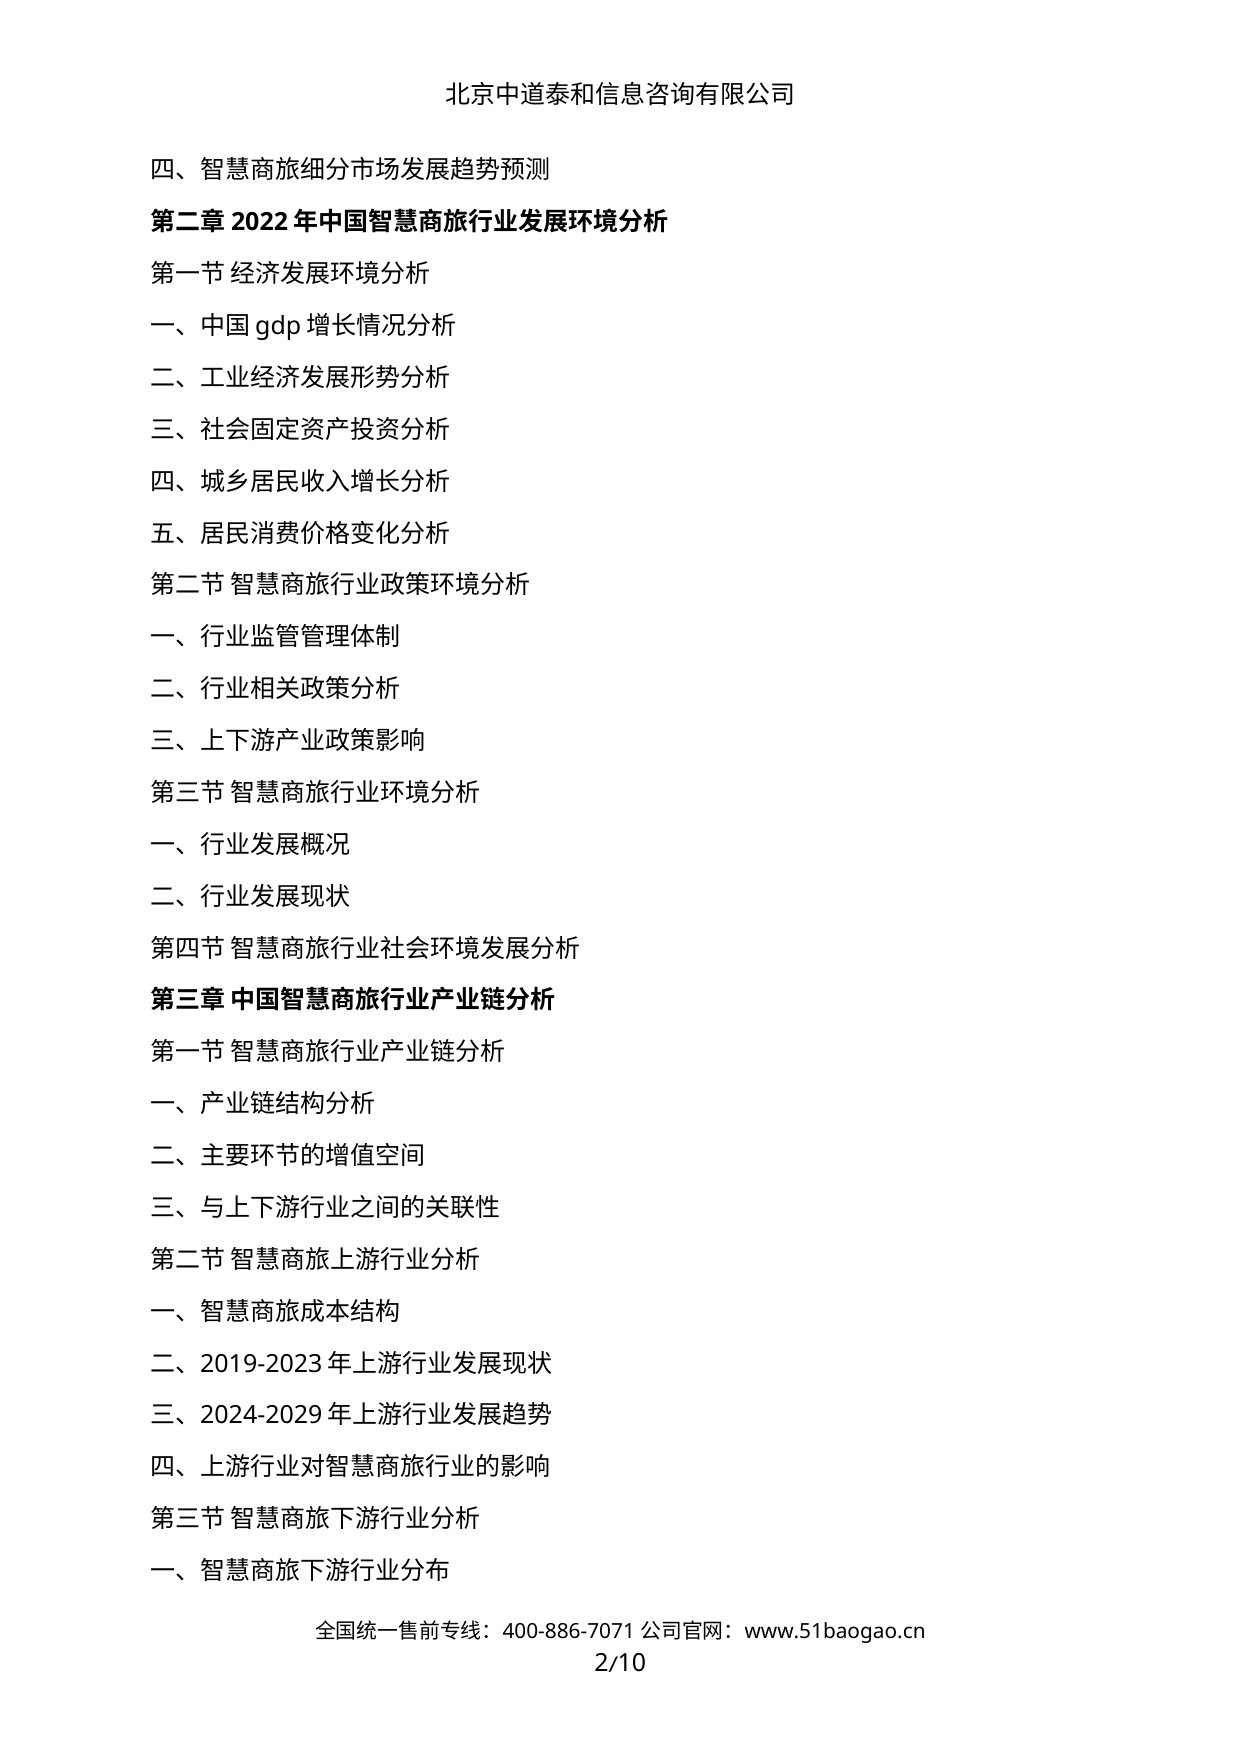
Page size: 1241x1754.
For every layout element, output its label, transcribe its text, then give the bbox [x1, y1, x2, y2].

text 二、行业发展现状 [150, 876, 1090, 912]
text 四、上游行业对智慧商旅行业的影响 [150, 1447, 1090, 1483]
text 第一节 智慧商旅行业产业链分析 [150, 1032, 1090, 1068]
text 第二节 智慧商旅行业政策环境分析 [150, 565, 1090, 601]
text 一、行业监管管理体制 [150, 617, 1090, 653]
text 四、智慧商旅细分市场发展趋势预测 [150, 150, 1090, 186]
text 第二节 智慧商旅上游行业分析 [150, 1239, 1090, 1276]
text 第三节 智慧商旅下游行业分析 [150, 1499, 1090, 1535]
text 一、智慧商旅成本结构 [150, 1291, 1090, 1327]
text 二、工业经济发展形势分析 [150, 357, 1090, 394]
text 二、主要环节的增值空间 [150, 1136, 1090, 1172]
text 一、行业发展概况 [150, 824, 1090, 861]
text 二、行业相关政策分析 [150, 669, 1090, 705]
text 一、中国gdp增长情况分析 [150, 306, 1090, 342]
text 三、社会固定资产投资分析 [150, 409, 1090, 446]
text 二、2019-2023年上游行业发展现状 [150, 1343, 1090, 1379]
text 三、与上下游行业之间的关联性 [150, 1187, 1090, 1224]
text 一、智慧商旅下游行业分布 [150, 1551, 1090, 1587]
text 第一节 经济发展环境分析 [150, 254, 1090, 290]
text 第三章 中国智慧商旅行业产业链分析 [150, 980, 1090, 1016]
text 第二章 2022年中国智慧商旅行业发展环境分析 [150, 202, 1090, 238]
text 五、居民消费价格变化分析 [150, 513, 1090, 549]
text 一、产业链结构分析 [150, 1084, 1090, 1120]
text 第四节 智慧商旅行业社会环境发展分析 [150, 928, 1090, 964]
text 三、2024-2029年上游行业发展趋势 [150, 1395, 1090, 1431]
text 三、上下游产业政策影响 [150, 721, 1090, 757]
text 四、城乡居民收入增长分析 [150, 461, 1090, 497]
text 第三节 智慧商旅行业环境分析 [150, 772, 1090, 809]
